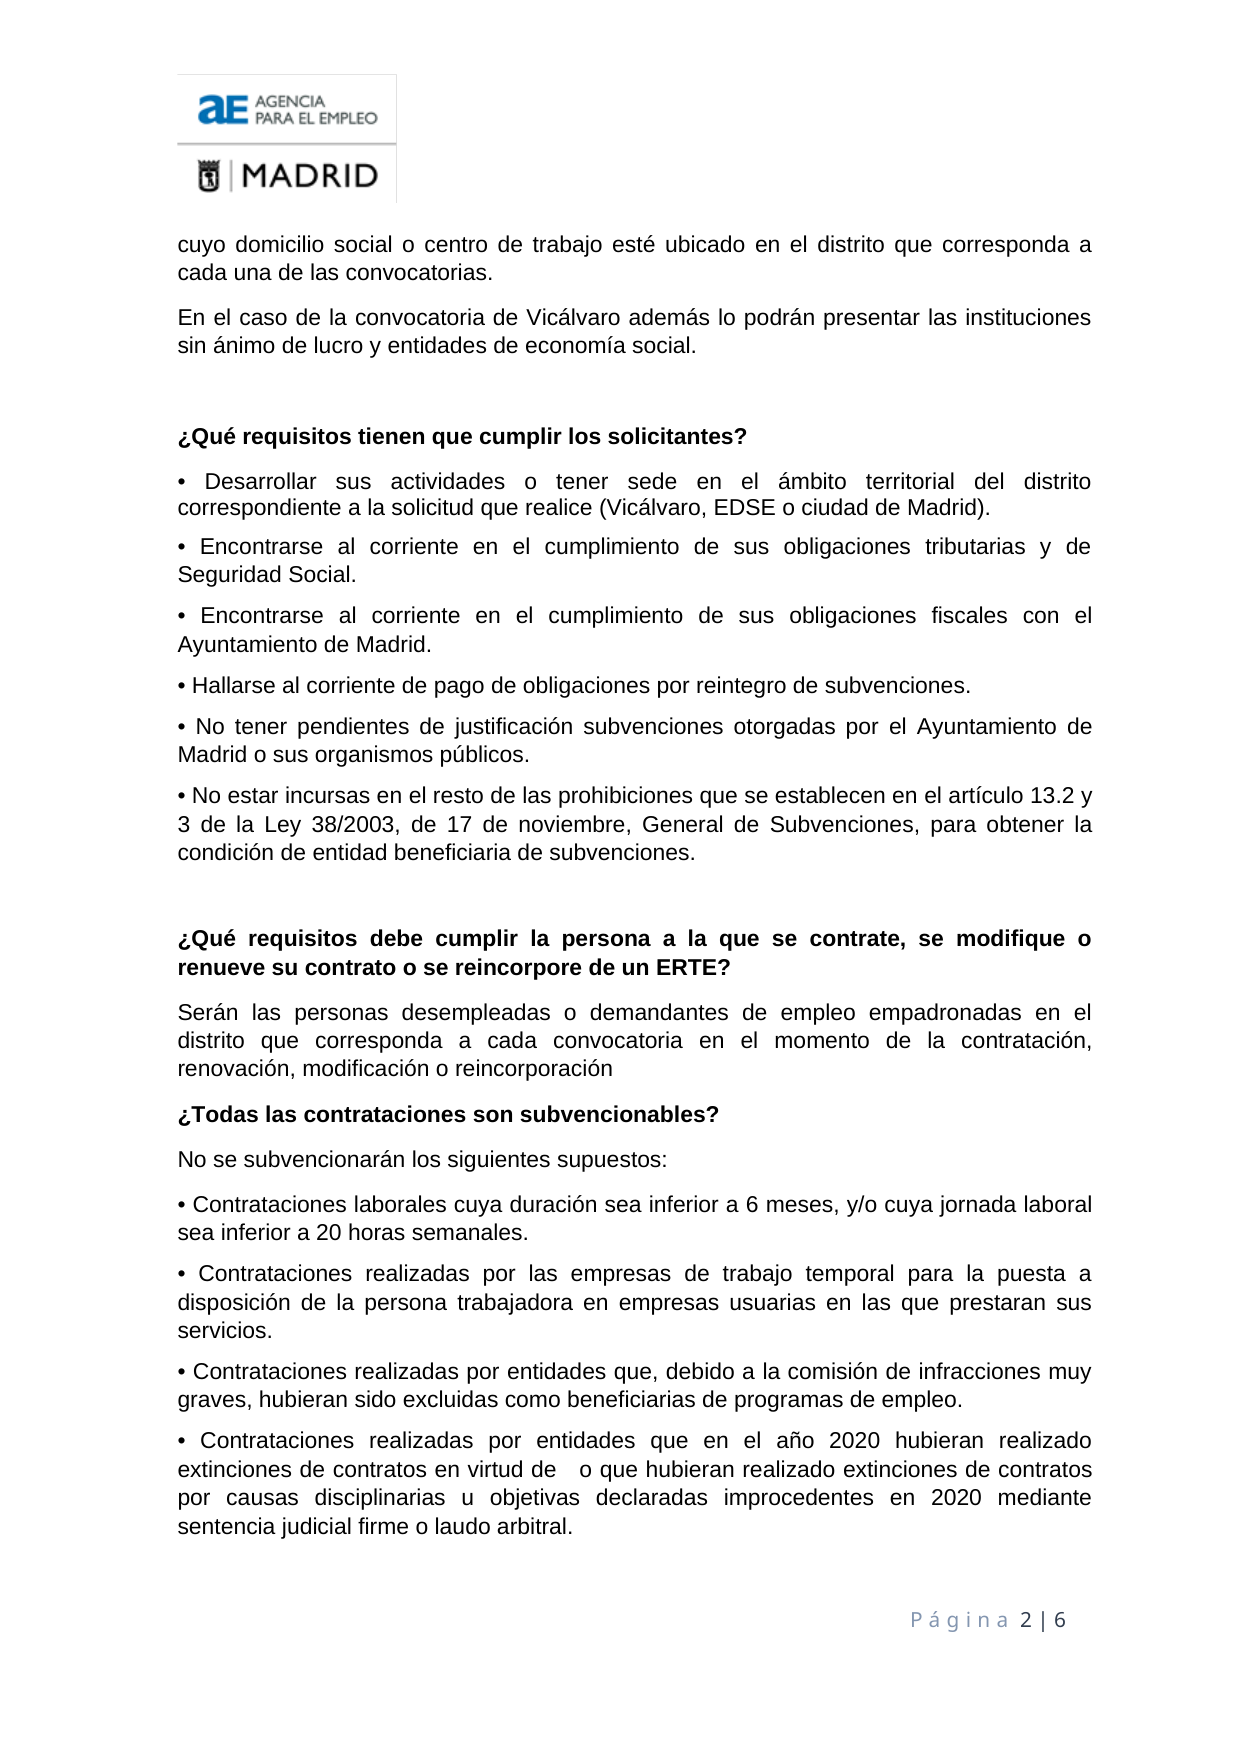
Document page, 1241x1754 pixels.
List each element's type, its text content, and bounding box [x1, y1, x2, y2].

text • No estar incursas en el resto de las prohibiciones que se establecen en el artículo 13.2 y 3 de la Ley 38/2003, de 17 de noviembre, General de Subvenciones, para obtener la condición de entidad beneficiaria de subvenciones. [177, 782, 1093, 865]
text • Contrataciones laborales cuya duración sea inferior a 6 meses, y/o cuya jornada laboral sea inferior a 20 horas semanales. [177, 1191, 1093, 1246]
text • No tener pendientes de justificación subvenciones otorgadas por el Ayuntamiento de Madrid o sus organismos públicos. [177, 713, 1093, 767]
text ¿Todas las contrataciones son subvencionables? [177, 1101, 1093, 1127]
text • Contrataciones realizadas por entidades que en el año 2020 hubieran realizado extinciones de contratos en virtud de o que hubieran realizado extinciones de contratos por causas disciplinarias u objetivas declaradas improcedentes en 2020 mediante sentencia judicial firme o laudo arbitral. [177, 1427, 1093, 1539]
text ¿Qué requisitos debe cumplir la persona a la que se contrate, se modifique o renueve su contrato o se reincorpore de un ERTE? [177, 925, 1093, 980]
text En el caso de la convocatoria de Vicálvaro además lo podrán presentar las instituciones sin ánimo de lucro y entidades de economía social. [177, 304, 1093, 359]
text No se subvencionarán los siguientes supuestos: [177, 1146, 1093, 1172]
text • Encontrarse al corriente en el cumplimiento de sus obligaciones tributarias y de Seguridad Social. [177, 533, 1093, 588]
text Serán las personas desempleadas o demandantes de empleo empadronadas en el distrito que corresponda a cada convocatoria en el momento de la contratación, renovación, modificación o reincorporación [177, 998, 1093, 1082]
text ¿Qué requisitos tienen que cumplir los solicitantes? [177, 423, 1093, 449]
text • Contrataciones realizadas por las empresas de trabajo temporal para la puesta a disposición de la persona trabajadora en empresas usuarias en las que prestaran sus servicios. [177, 1260, 1093, 1343]
picture [177, 73, 398, 203]
text • Contrataciones realizadas por entidades que, debido a la comisión de infracciones muy graves, hubieran sido excluidas como beneficiarias de programas de empleo. [177, 1358, 1093, 1413]
text • Hallarse al corriente de pago de obligaciones por reintegro de subvenciones. [177, 672, 1093, 698]
text • Encontrarse al corriente en el cumplimiento de sus obligaciones fiscales con el Ayuntamiento de Madrid. [177, 602, 1093, 657]
list • Desarrollar sus actividades o tener sede en el ámbito territorial del distrito correspondiente a la solicitud que realice (Vicálvaro, EDSE o ciudad de Madrid). [177, 468, 1093, 521]
